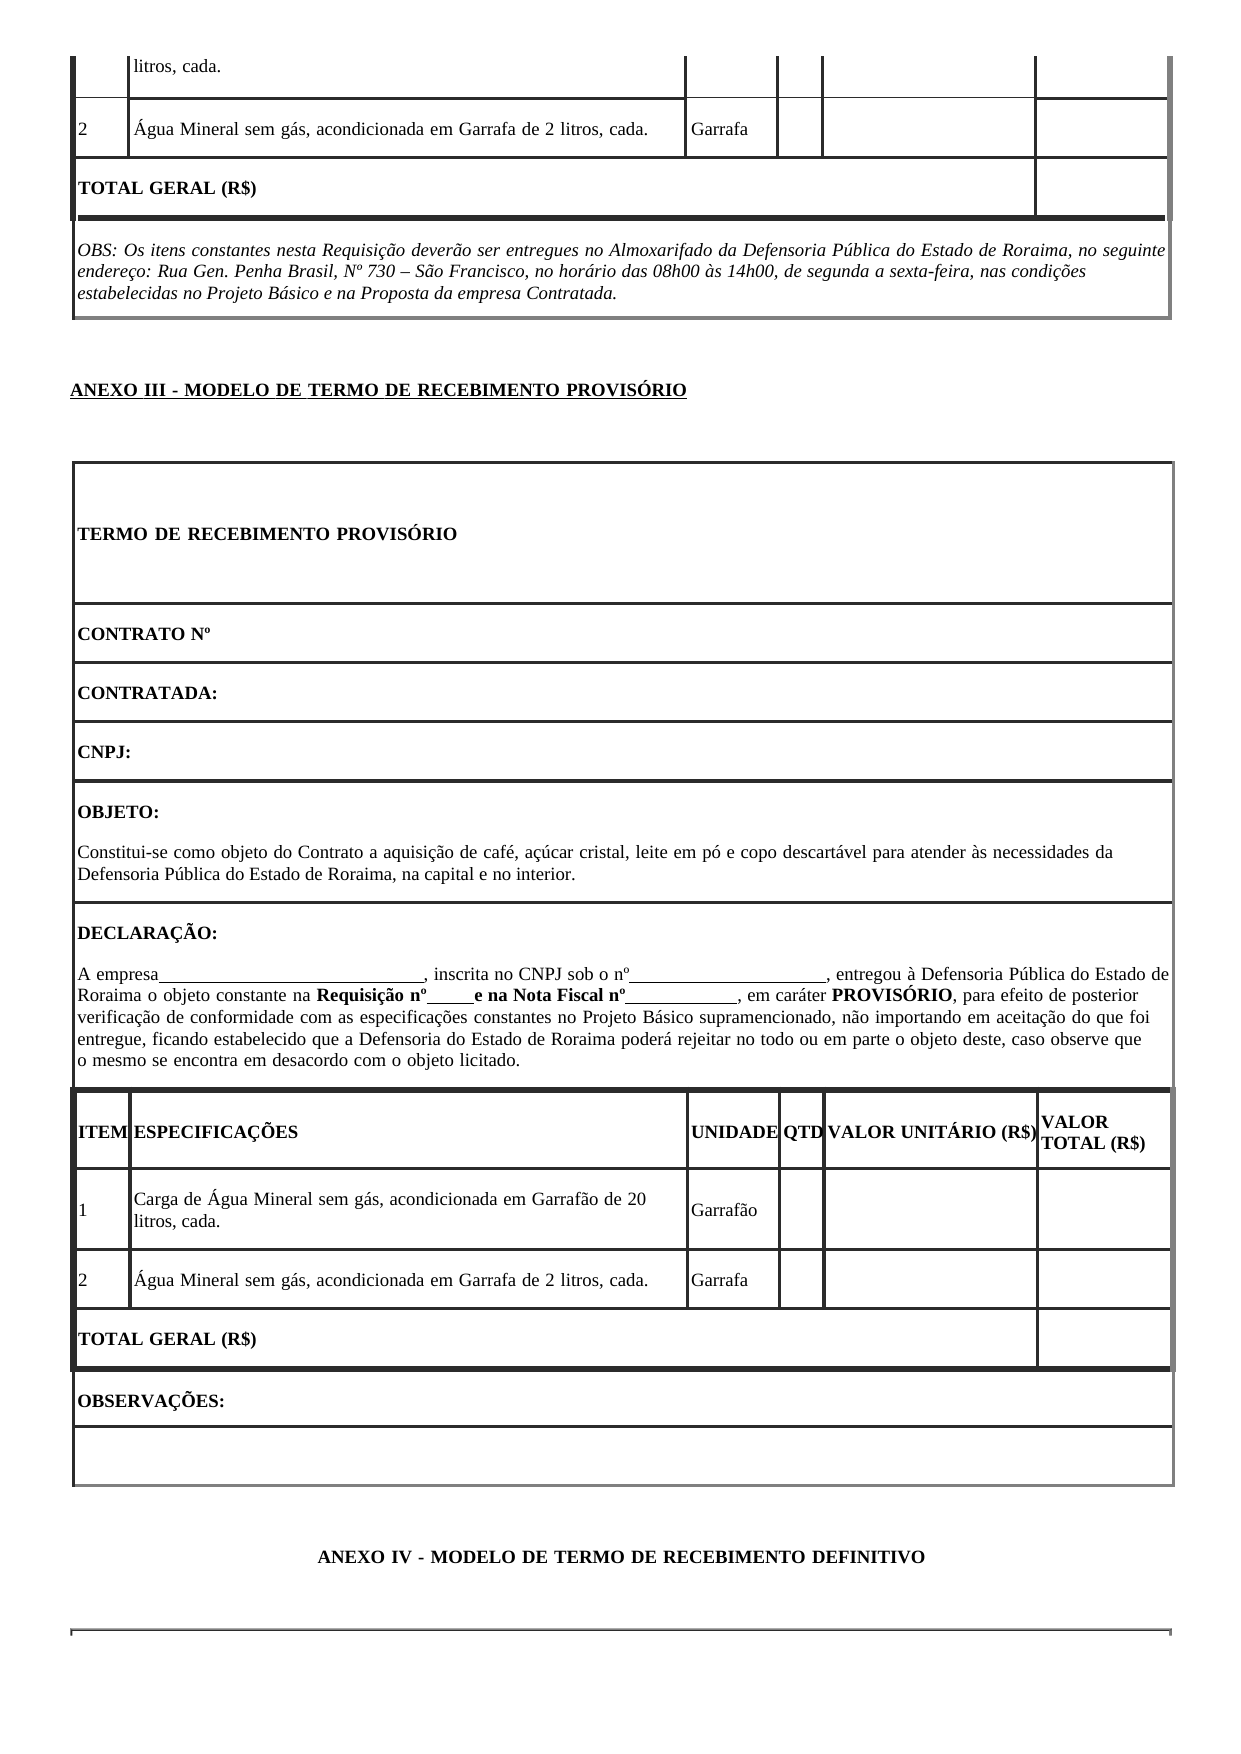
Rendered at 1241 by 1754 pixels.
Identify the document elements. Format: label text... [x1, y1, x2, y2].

table_header [76, 56, 127, 97]
table_cell QTD [781, 1093, 822, 1167]
table_cell [75, 1428, 1172, 1484]
table_header litros, cada. [130, 56, 684, 97]
table_header [824, 56, 1034, 97]
table_cell [781, 1170, 822, 1248]
table_cell TOTAL GERAL (R$) [77, 1310, 1036, 1366]
table_cell 1 [77, 1170, 128, 1248]
table_cell 2 [76, 98, 127, 156]
table_cell [1037, 159, 1167, 214]
table_header [779, 56, 821, 97]
table_cell TOTAL GERAL (R$) [76, 159, 1034, 214]
table_cell Carga de Água Mineral sem gás, acondicionada em Garrafão de 20 litros, cada. [132, 1170, 686, 1248]
table_header [1037, 56, 1167, 97]
table_cell [826, 1251, 1036, 1307]
table_cell Garrafão [689, 1170, 778, 1248]
table_cell OBS: Os itens constantes nesta Requisição deverão ser entregues no Almoxarifado da Defensoria Pública do Estado de Roraima, no seguinte endereço: Rua Gen. Penha Brasil, Nº 730 – São Francisco, no horário das 08h00 às 14h00, de segunda a sexta-feira, nas condições estabelecidas no Projeto Básico e na Proposta da empresa Contratada. [75, 215, 1168, 316]
table_cell CNPJ: [75, 723, 1172, 779]
table_cell Água Mineral sem gás, acondicionada em Garrafa de 2 litros, cada. [132, 1251, 686, 1307]
table_header TERMO DE RECEBIMENTO PROVISÓRIO [75, 464, 1172, 602]
table_cell Garrafa [687, 98, 776, 156]
text ANEXO IV - MODELO DE TERMO DE RECEBIMENTO DEFINITIVO [108, 1546, 1135, 1568]
table_cell OBJETO: Constitui-se como objeto do Contrato a aquisição de café, açúcar cristal, leite em pó e copo descartável para atender às necessidades da Defensoria Pública do Estado de Roraima, na capital e no interior. [75, 783, 1172, 901]
table_cell Água Mineral sem gás, acondicionada em Garrafa de 2 litros, cada. [130, 100, 684, 156]
table_cell [1037, 100, 1167, 156]
table_cell ESPECIFICAÇÕES [132, 1093, 686, 1167]
table_cell ITEM [77, 1093, 128, 1167]
table_cell [824, 98, 1034, 156]
table_cell OBSERVAÇÕES: [75, 1372, 1172, 1424]
table_cell VALOR TOTAL (R$) [1039, 1093, 1170, 1167]
table_cell 2 [77, 1251, 128, 1307]
table_cell CONTRATO Nº [75, 605, 1172, 661]
table_cell UNIDADE [689, 1093, 778, 1167]
table_header [687, 56, 776, 97]
table_cell CONTRATADA: [75, 664, 1172, 720]
subtitle ANEXO III - MODELO DE TERMO DE RECEBIMENTO PROVISÓRIO [70, 379, 1192, 400]
table_cell [781, 1251, 822, 1307]
table_cell [779, 98, 821, 156]
table_cell Garrafa [689, 1251, 778, 1307]
table_cell DECLARAÇÃO: A empresa , inscrita no CNPJ sob o nº , entregou à Defensoria Pública do Estado de Roraima o objeto constante na Requisição nº e na Nota Fiscal nº , em caráter PROVISÓRIO, para efeito de posterior verificação de conformidade com as especificações constantes no Projeto Básico supramencionado, não importando em aceitação do que foi entregue, ficando estabelecido que a Defensoria do Estado de Roraima poderá rejeitar no todo ou em parte o objeto deste, caso observe que o mesmo se encontra em desacordo com o objeto licitado. [75, 904, 1172, 1087]
table_cell [826, 1170, 1036, 1248]
table_cell [1039, 1170, 1170, 1248]
table_cell [1039, 1310, 1170, 1366]
table_cell [1039, 1251, 1170, 1307]
table_cell VALOR UNITÁRIO (R$) [826, 1093, 1036, 1167]
